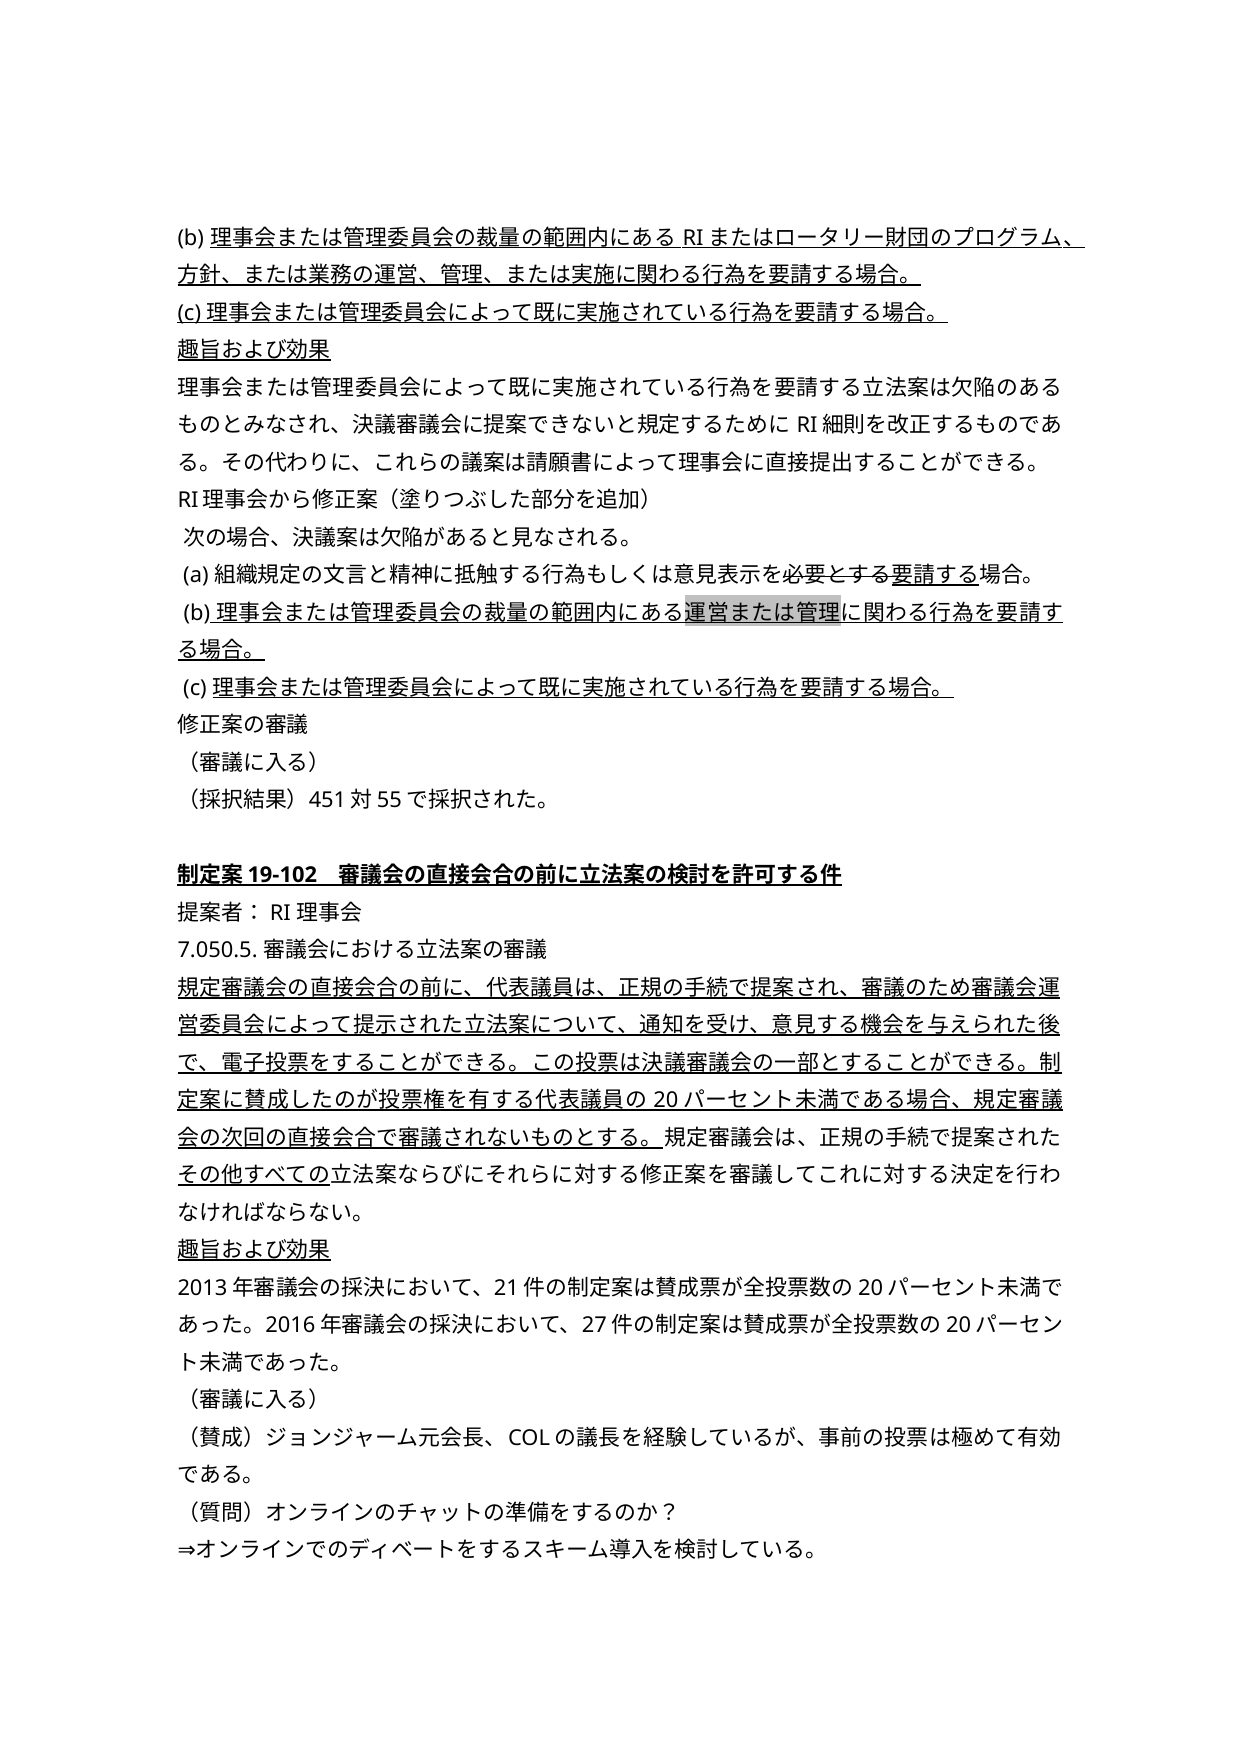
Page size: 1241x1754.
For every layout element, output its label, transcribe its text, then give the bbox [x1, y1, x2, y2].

text RI理事会から修正案（塗りつぶした部分を追加） [177, 479, 1063, 517]
text 7.050.5. 審議会における立法案の審議 [177, 929, 1063, 967]
text 次の場合、決議案は欠陥があると見なされる。 [177, 517, 1063, 554]
text 規定審議会の直接会合の前に、代表議員は、正規の手続で提案され、審議のため審議会運営委員会によって提示された立法案について、通知を受け、意見する機会を与えられた後で、電子投票をすることができる。この投票は決議審議会の一部とすることができる。制定案に賛成したのが投票権を有する代表議員の 20パーセント未満である場合、規定審議会の次回の直接会合で審議されないものとする。規定審議会は、正規の手続で提案されたその他すべての立法案ならびにそれらに対する修正案を審議してこれに対する決定を行わなければならない。 [177, 967, 1063, 1109]
text 趣旨および効果 [177, 329, 1063, 367]
text （審議に入る） [177, 1379, 1063, 1417]
text 趣旨および効果 [177, 1229, 1063, 1267]
text (a) 組織規定の文言と精神に抵触する行為もしくは意見表示を必要とする要請する場合。 [177, 554, 1063, 592]
text 規定審議会の直接会合の前に、代表議員は、正規の手続で提案され、審議のため審議会運営委員会によって提示された立法案について、通知を受け、意見する機会を与えられた後で、電子投票をすることができる。この投票は決議審議会の一部とすることができる。制定案に賛成したのが投票権を有する代表議員の 20パーセント未満である場合、規定審議会の次回の直接会合で審議されないものとする。規定審議会は、正規の手続で提案されたその他すべての立法案ならびにそれらに対する修正案を審議してこれに対する決定を行わなければならない。 [177, 1111, 1063, 1229]
text (b) 理事会または管理委員会の裁量の範囲内にある RIまたはロータリー財団のプログラム、方針、または業務の運営、管理、または実施に関わる行為を要請する場合。 [177, 217, 1063, 292]
text (c) 理事会または管理委員会によって既に実施されている行為を要請する場合。 [177, 292, 1063, 329]
text （質問）オンラインのチャットの準備をするのか？ [177, 1492, 1063, 1529]
text （採択結果）451対55で採択された。 [177, 779, 1063, 817]
text （審議に入る） [177, 742, 1063, 779]
text 理事会または管理委員会によって既に実施されている行為を要請する立法案は欠陥のあるものとみなされ、決議審議会に提案できないと規定するためにRI細則を改正するものである。その代わりに、これらの議案は請願書によって理事会に直接提出することができる。 [177, 367, 1063, 479]
text 提案者： RI 理事会 [177, 892, 1063, 929]
text (c) 理事会または管理委員会によって既に実施されている行為を要請する場合。 [177, 667, 1063, 704]
text ⇒オンラインでのディベートをするスキーム導入を検討している。 [177, 1529, 1063, 1567]
text 修正案の審議 [177, 704, 1063, 742]
text 制定案19-102 審議会の直接会合の前に立法案の検討を許可する件 [177, 854, 1063, 892]
text （賛成）ジョンジャーム元会長、COLの議長を経験しているが、事前の投票は極めて有効である。 [177, 1417, 1063, 1492]
text (b) 理事会または管理委員会の裁量の範囲内にある運営または管理に関わる行為を要請する場合。 [177, 592, 1063, 667]
text 2013年審議会の採決において、21件の制定案は賛成票が全投票数の 20パーセント未満であった。2016年審議会の採決において、27件の制定案は賛成票が全投票数の 20パーセント未満であった。 [177, 1267, 1063, 1379]
